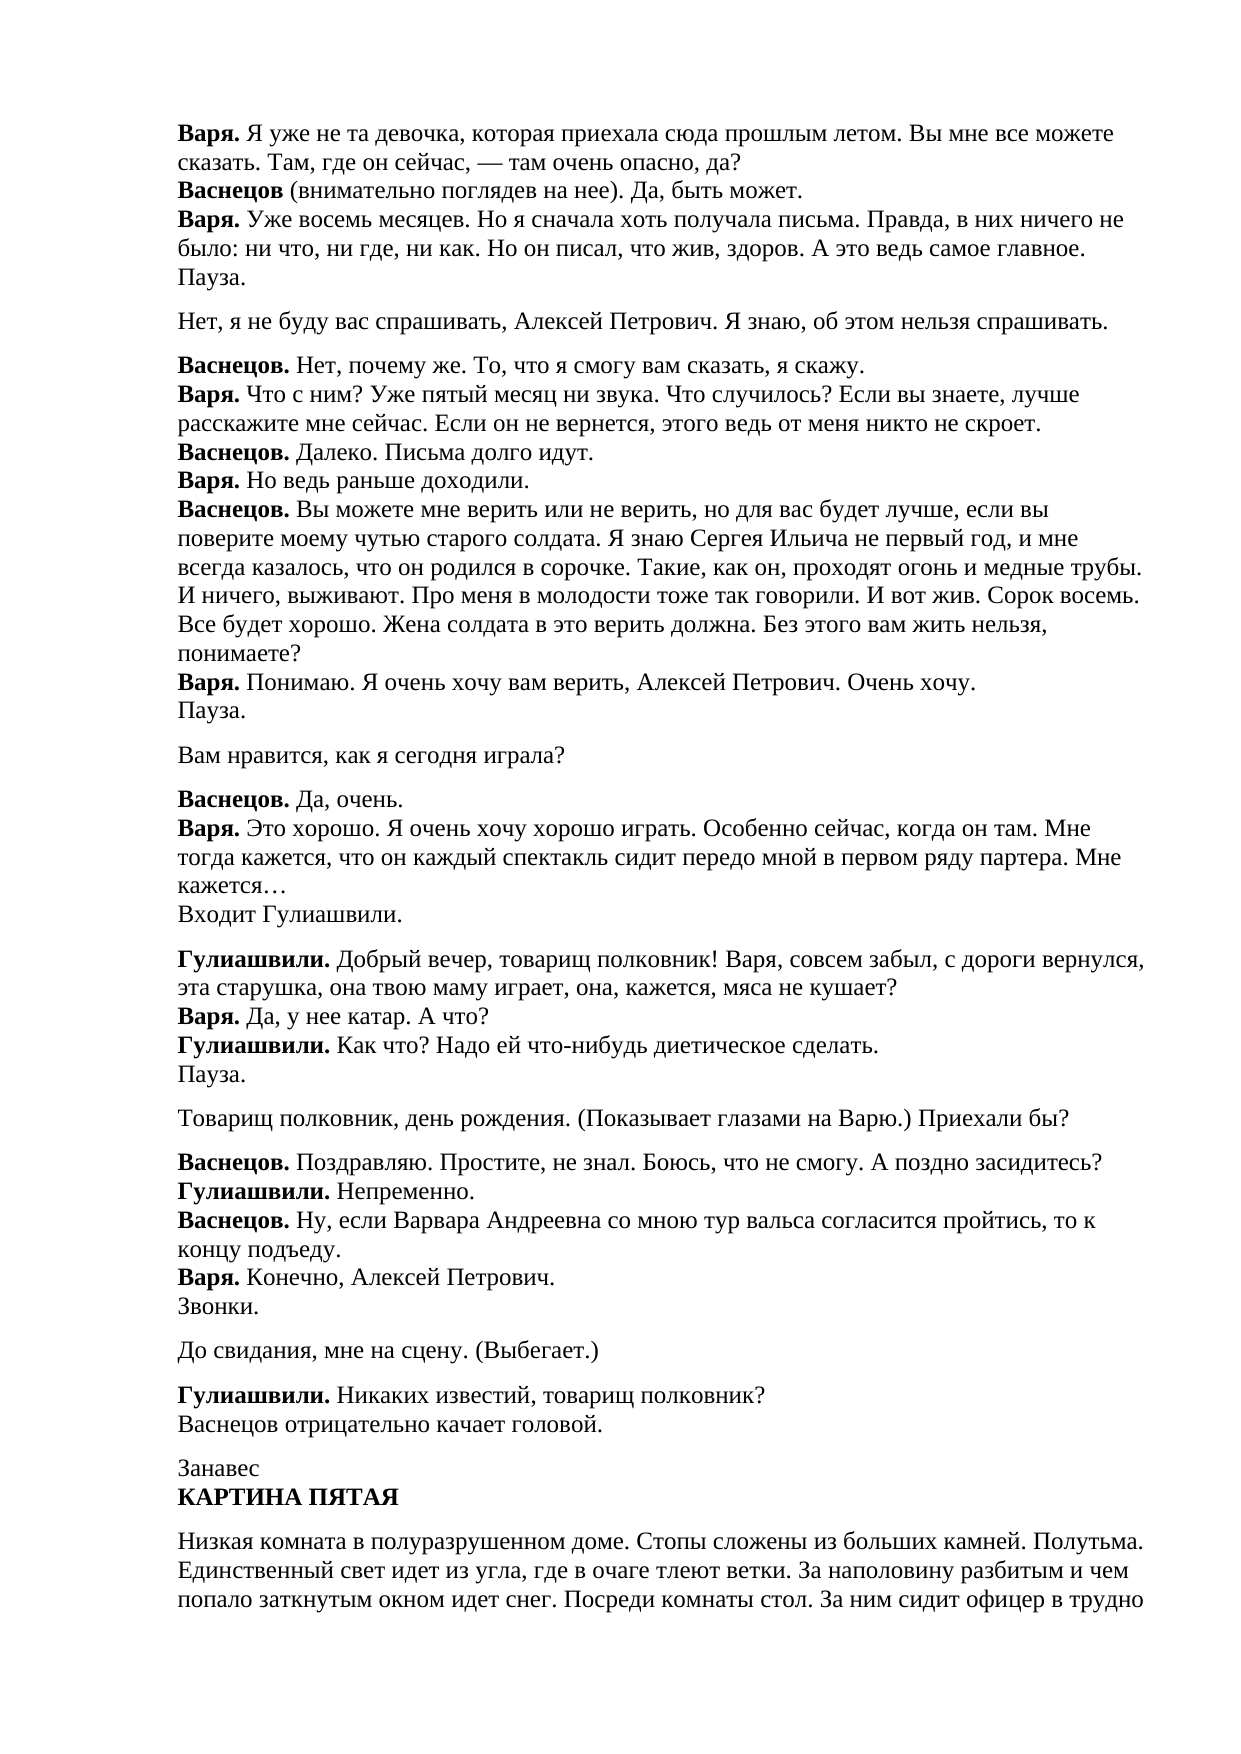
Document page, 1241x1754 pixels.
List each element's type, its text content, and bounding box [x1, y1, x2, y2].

text Варя. Но ведь раньше доходили. [177, 466, 1152, 494]
text Вам нравится, как я сегодня играла? [177, 740, 1152, 769]
text Пауза. [177, 262, 1152, 291]
text Васнецов. Далеко. Письма долго идут. [177, 437, 1152, 466]
text Занавес [177, 1453, 1152, 1482]
text Варя. Понимаю. Я очень хочу вам верить, Алексей Петрович. Очень хочу. [177, 667, 1152, 696]
text Входит Гулиашвили. [177, 899, 1152, 928]
text Варя. Конечно, Алексей Петрович. [177, 1262, 1152, 1291]
text Васнецов. Да, очень. [177, 784, 1152, 813]
text Варя. Уже восемь месяцев. Но я сначала хоть получала письма. Правда, в них ничего не было: ни что, ни где, ни как. Но он писал, что жив, здоров. А это ведь самое главное. [177, 204, 1152, 262]
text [177, 1526, 1152, 1612]
text Пауза. [177, 696, 1152, 724]
text Звонки. [177, 1291, 1152, 1320]
text Варя. Это хорошо. Я очень хочу хорошо играть. Особенно сейчас, когда он там. Мне тогда кажется, что он каждый спектакль сидит передо мной в первом ряду партера. Мне кажется… [177, 813, 1152, 899]
text Васнецов (внимательно поглядев на нее). Да, быть может. [177, 176, 1152, 204]
text Васнецов отрицательно качает головой. [177, 1409, 1152, 1437]
text Варя. Да, у нее катар. А что? [177, 1001, 1152, 1030]
text Пауза. [177, 1059, 1152, 1087]
text Васнецов. Вы можете мне верить или не верить, но для вас будет лучше, если вы поверите моему чутью старого солдата. Я знаю Сергея Ильича не первый год, и мне всегда казалось, что он родился в сорочке. Такие, как он, проходят огонь и медные трубы. И ничего, выживают. Про меня в молодости тоже так говорили. И вот жив. Сорок восемь. Все будет хорошо. Жена солдата в это верить должна. Без этого вам жить нельзя, понимаете? [177, 494, 1152, 667]
text Варя. Что с ним? Уже пятый месяц ни звука. Что случилось? Если вы знаете, лучше расскажите мне сейчас. Если он не вернется, этого ведь от меня никто не скроет. [177, 379, 1152, 437]
text Нет, я не буду вас спрашивать, Алексей Петрович. Я знаю, об этом нельзя спрашивать. [177, 306, 1152, 335]
text Гулиашвили. Непременно. [177, 1176, 1152, 1205]
text КАРТИНА ПЯТАЯ [177, 1482, 1152, 1511]
text Васнецов. Поздравляю. Простите, не знал. Боюсь, что не смогу. А поздно засидитесь? [177, 1147, 1152, 1176]
text Гулиашвили. Как что? Надо ей что-нибудь диетическое сделать. [177, 1030, 1152, 1059]
text Васнецов. Ну, если Варвара Андреевна со мною тур вальса согласится пройтись, то к концу подъеду. [177, 1205, 1152, 1262]
text Васнецов. Нет, почему же. То, что я смогу вам сказать, я скажу. [177, 351, 1152, 379]
text Товарищ полковник, день рождения. (Показывает глазами на Варю.) Приехали бы? [177, 1103, 1152, 1132]
text Гулиашвили. Никаких известий, товарищ полковник? [177, 1380, 1152, 1409]
text Гулиашвили. Добрый вечер, товарищ полковник! Варя, совсем забыл, с дороги вернулся, эта старушка, она твою маму играет, она, кажется, мяса не кушает? [177, 944, 1152, 1001]
text До свидания, мне на сцену. (Выбегает.) [177, 1336, 1152, 1364]
text Варя. Я уже не та девочка, которая приехала сюда прошлым летом. Вы мне все можете сказать. Там, где он сейчас, — там очень опасно, да? [177, 118, 1152, 176]
